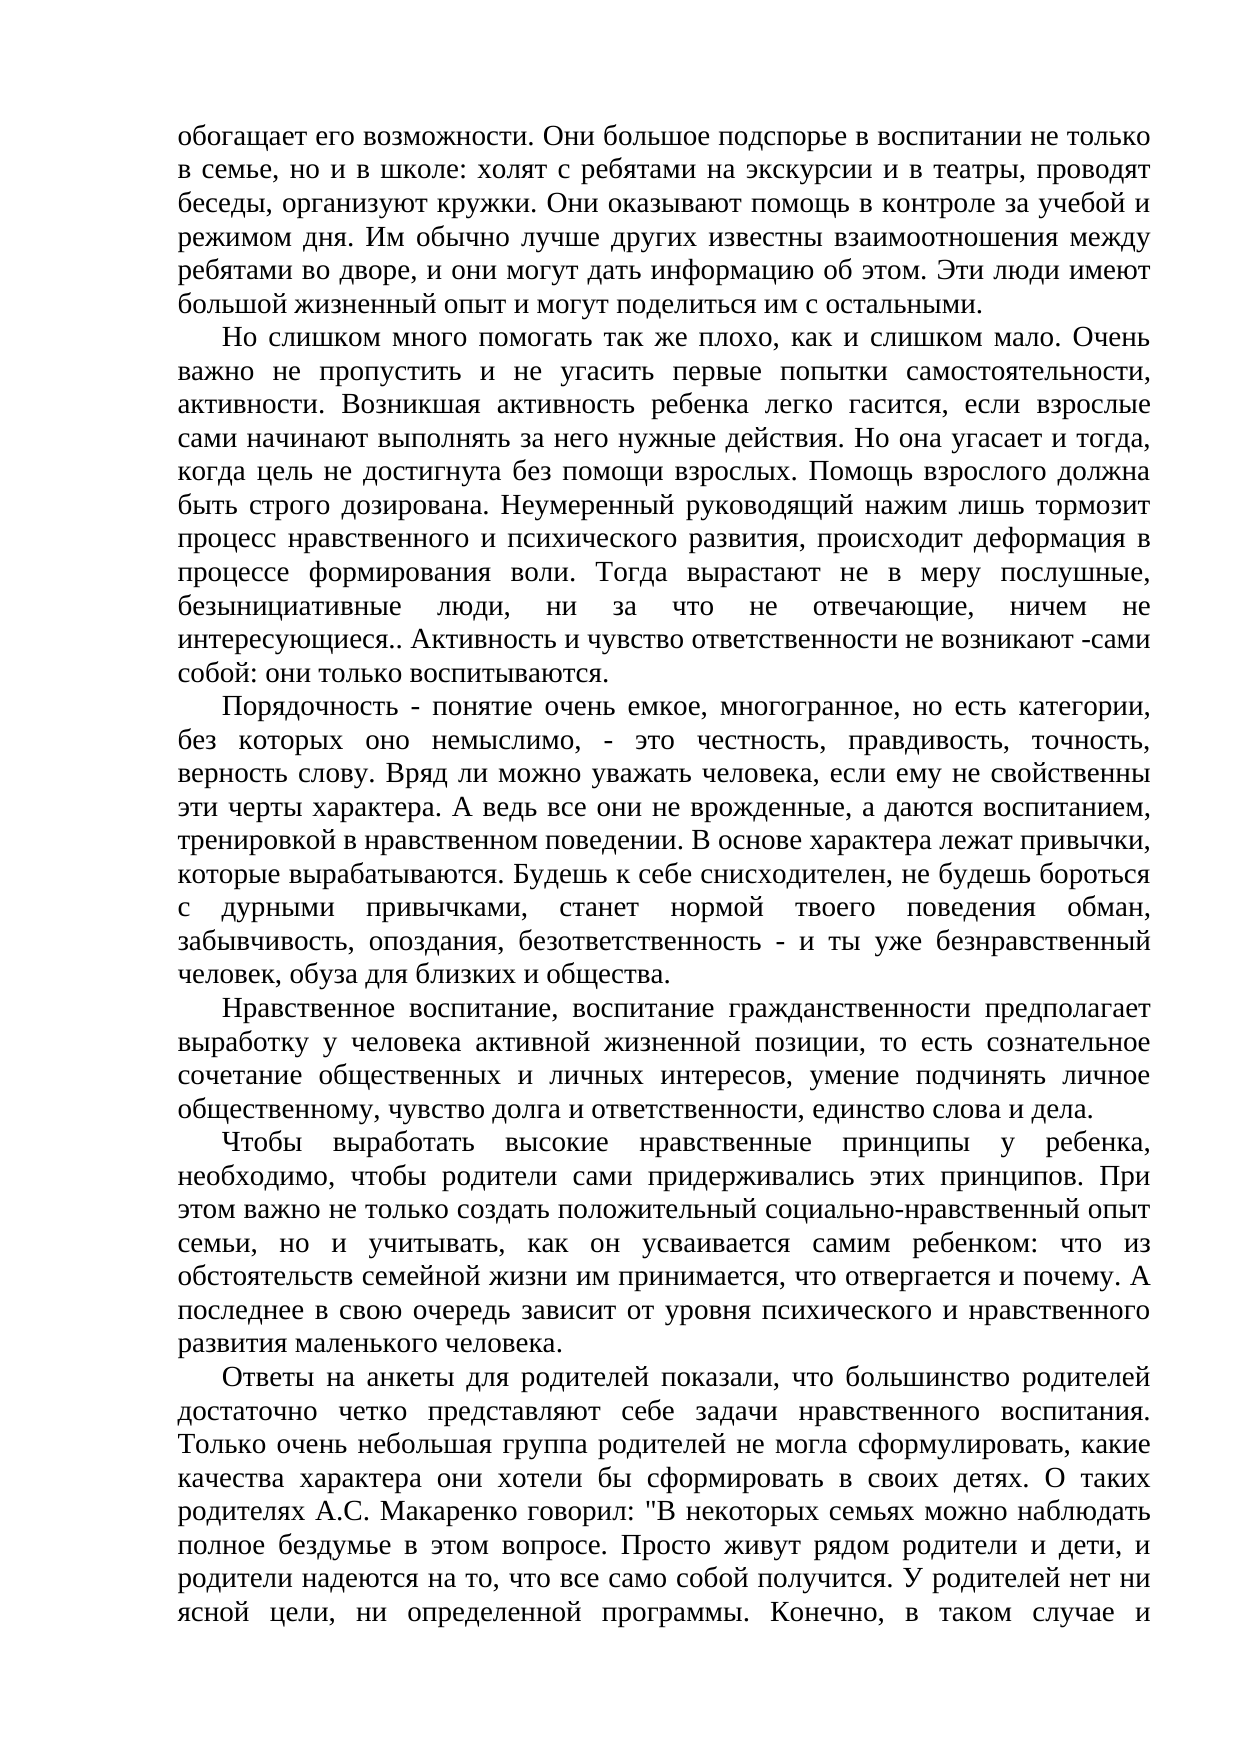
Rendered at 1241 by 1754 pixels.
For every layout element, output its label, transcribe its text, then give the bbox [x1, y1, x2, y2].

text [177, 1359, 1152, 1627]
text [177, 118, 1152, 319]
text Нравственное воспитание, воспитание гражданственности предполагает выработку у человека активной жизненной позиции, то есть сознательное сочетание общественных и личных интересов, умение подчинять личное общественному, чувство долга и ответственности, единство слова и дела. [177, 990, 1152, 1124]
text Чтобы выработать высокие нравственные принципы у ребенка, необходимо, чтобы родители сами придерживались этих принципов. При этом важно не только создать положительный социально-нравственный опыт семьи, но и учитывать, как он усваивается самим ребенком: что из обстоятельств семейной жизни им принимается, что отвергается и почему. А последнее в свою очередь зависит от уровня психического и нравственного развития маленького человека. [177, 1124, 1152, 1359]
text Но слишком много помогать так же плохо, как и слишком мало. Очень важно не пропустить и не угасить первые попытки самостоятельности, активности. Возникшая активность ребенка легко гасится, если взрослые сами начинают выполнять за него нужные действия. Но она угасает и тогда, когда цель не достигнута без помощи взрослых. Помощь взрослого должна быть строго дозирована. Неумеренный руководящий нажим лишь тормозит процесс нравственного и психического развития, происходит деформация в процессе формирования воли. Тогда вырастают не в меру послушные, безынициативные люди, ни за что не отвечающие, ничем не интересующиеся.. Активность и чувство ответственности не возникают -сами собой: они только воспитываются. [177, 319, 1152, 688]
text Порядочность - понятие очень емкое, многогранное, но есть категории, без которых оно немыслимо, - это честность, правдивость, точность, верность слову. Вряд ли можно уважать человека, если ему не свойственны эти черты характера. А ведь все они не врожденные, а даются воспитанием, тренировкой в нравственном поведении. В основе характера лежат привычки, которые вырабатываются. Будешь к себе снисходителен, не будешь бороться с дурными привычками, станет нормой твоего поведения обман, забывчивость, опоздания, безответственность - и ты уже безнравственный человек, обуза для близких и общества. [177, 688, 1152, 990]
